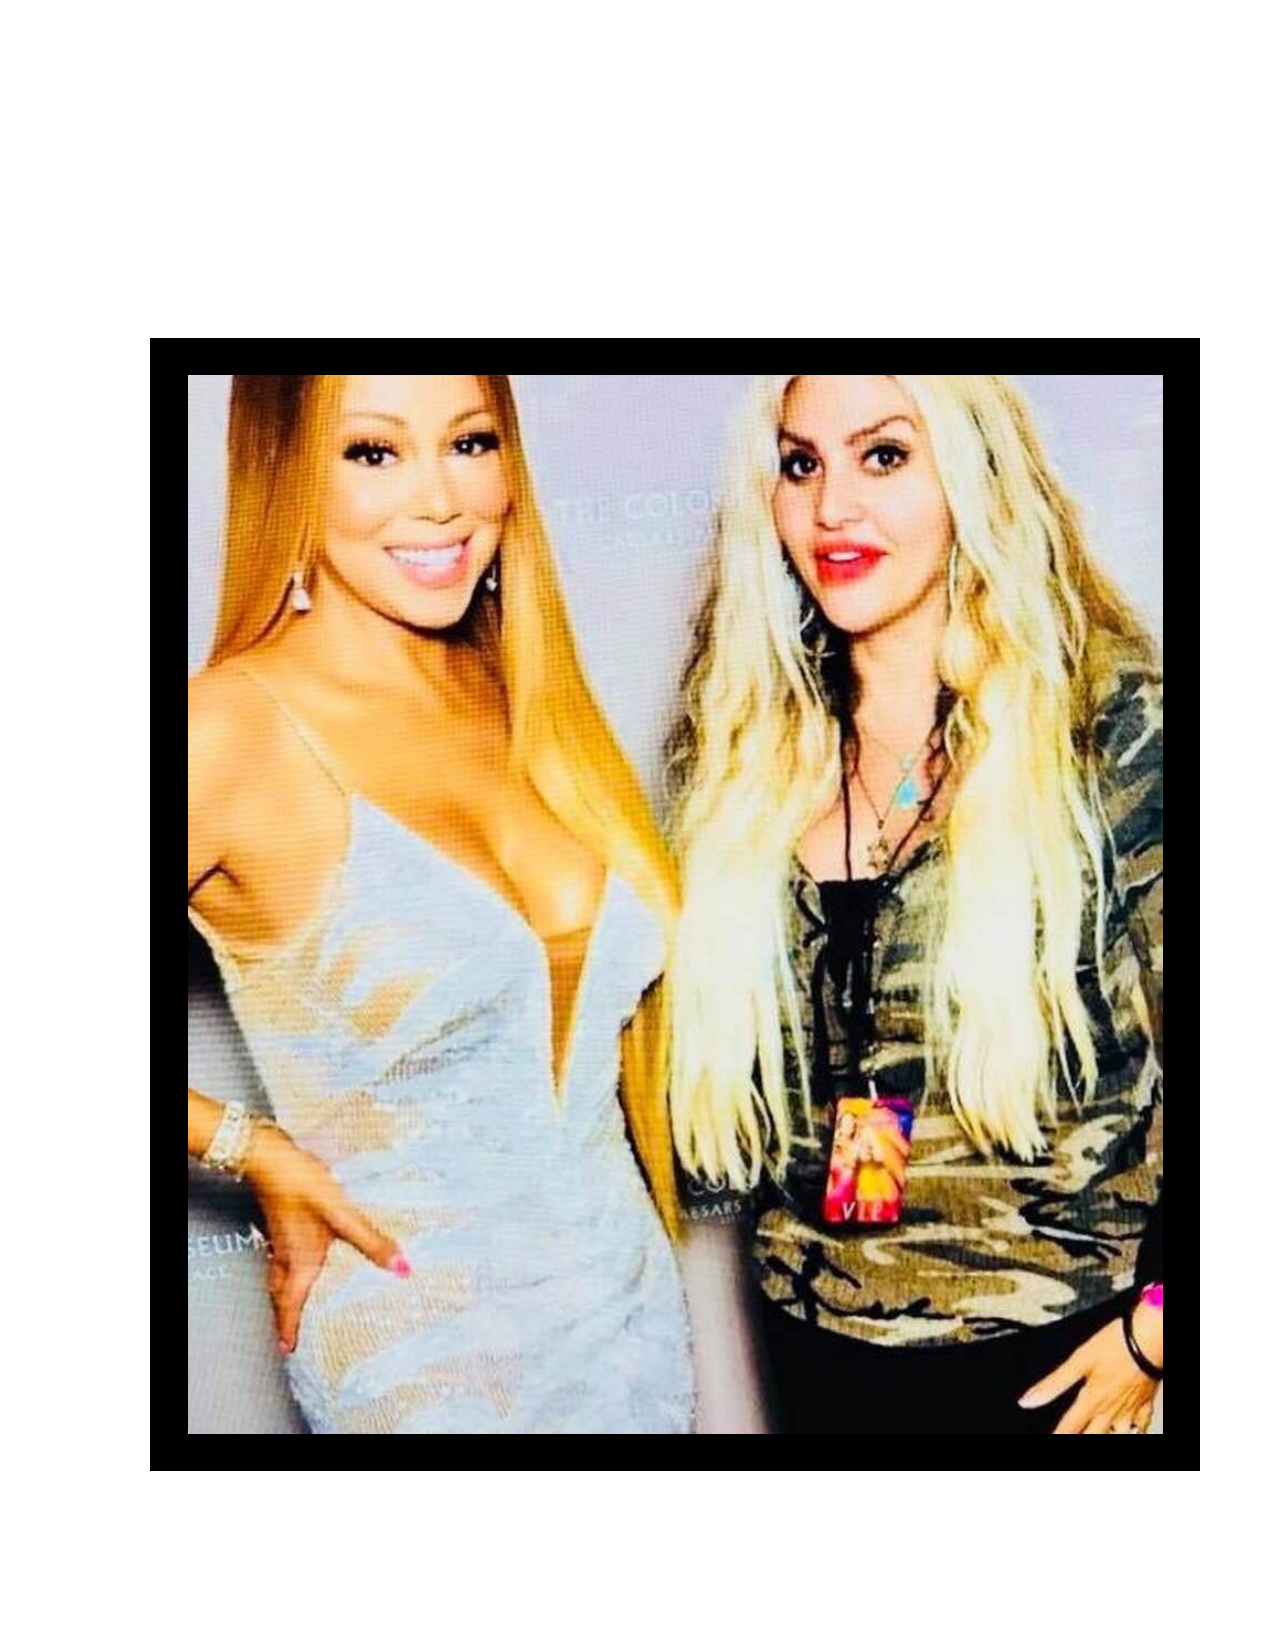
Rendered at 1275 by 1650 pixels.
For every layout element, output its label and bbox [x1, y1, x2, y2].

picture [188, 375, 1163, 1434]
